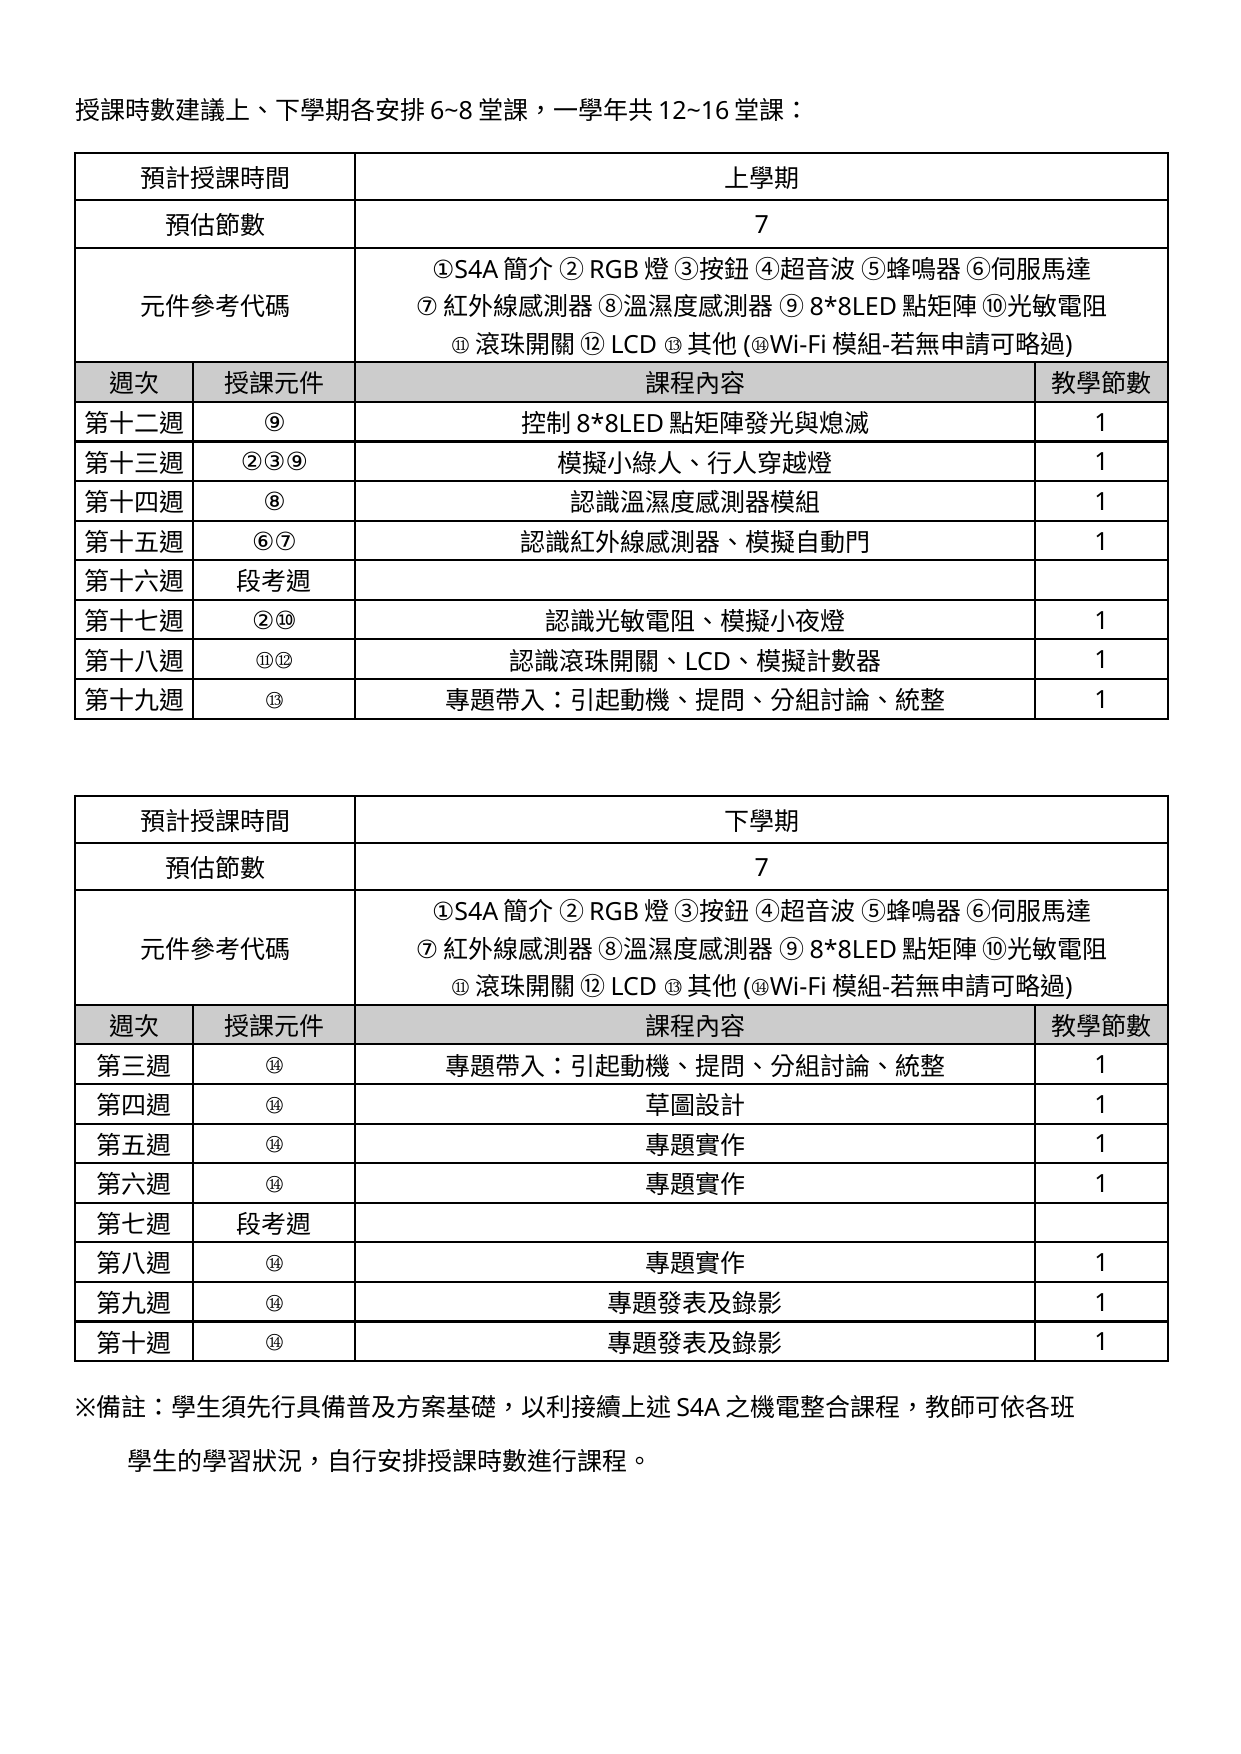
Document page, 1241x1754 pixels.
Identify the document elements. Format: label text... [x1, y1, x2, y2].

table_cell 第七週 [76, 1204, 192, 1241]
table_cell ⑭ [194, 1323, 354, 1360]
table_cell ①S4A簡介 ②RGB燈 ③按鈕 ④超音波 ⑤蜂鳴器 ⑥伺服馬達 ⑦紅外線感測器 ⑧溫濕度感測器 ⑨8*8LED點矩陣 ⑩光敏電阻 ⑪滾珠開關 ⑫LCD ⑬其他 (⑭Wi-Fi模組-若無申請可略過) [356, 249, 1167, 361]
table_cell 授課元件 [194, 363, 354, 401]
table_cell ⑨ [194, 403, 354, 440]
table_cell 認識滾珠開關、LCD、模擬計數器 [356, 640, 1034, 678]
table_cell 第十七週 [76, 601, 192, 638]
table_cell 週次 [76, 363, 192, 401]
table_cell 1 [1036, 1125, 1167, 1162]
table_cell 1 [1036, 1164, 1167, 1202]
table_cell 專題發表及錄影 [356, 1323, 1034, 1360]
table_cell 第十二週 [76, 403, 192, 440]
table_cell 課程內容 [356, 363, 1034, 401]
table_cell ②⑩ [194, 601, 354, 638]
table_cell 1 [1036, 1085, 1167, 1122]
table_cell 第十九週 [76, 680, 192, 717]
table_cell 1 [1036, 601, 1167, 638]
table_cell 認識光敏電阻、模擬小夜燈 [356, 601, 1034, 638]
table_cell 1 [1036, 640, 1167, 678]
table_cell 第十週 [76, 1323, 192, 1360]
table_cell 教學節數 [1036, 363, 1167, 401]
table_cell ⑭ [194, 1283, 354, 1320]
table_cell ②③⑨ [194, 443, 354, 480]
table_cell 專題實作 [356, 1243, 1034, 1281]
table_cell 週次 [76, 1006, 192, 1043]
table_cell ⑭ [194, 1085, 354, 1122]
table_cell 草圖設計 [356, 1085, 1034, 1122]
table_cell 第十四週 [76, 482, 192, 519]
table_cell 7 [356, 844, 1167, 889]
table_cell 模擬小綠人、行人穿越燈 [356, 443, 1034, 480]
table_cell ①S4A簡介 ②RGB燈 ③按鈕 ④超音波 ⑤蜂鳴器 ⑥伺服馬達 ⑦紅外線感測器 ⑧溫濕度感測器 ⑨8*8LED點矩陣 ⑩光敏電阻 ⑪滾珠開關 ⑫LCD ⑬其他 (⑭Wi-Fi模組-若無申請可略過) [356, 891, 1167, 1004]
table_cell ⑭ [194, 1164, 354, 1202]
table_cell 第十三週 [76, 443, 192, 480]
table_cell 1 [1036, 1323, 1167, 1360]
table_cell 1 [1036, 403, 1167, 440]
table_cell 1 [1036, 482, 1167, 519]
table_cell [356, 1204, 1034, 1241]
table_cell 專題發表及錄影 [356, 1283, 1034, 1320]
table_cell 1 [1036, 1045, 1167, 1083]
table_cell 專題實作 [356, 1125, 1034, 1162]
table_cell [356, 561, 1034, 599]
table_cell 段考週 [194, 561, 354, 599]
table_cell ⑥⑦ [194, 522, 354, 559]
table_cell [1036, 561, 1167, 599]
table_cell 認識紅外線感測器、模擬自動門 [356, 522, 1034, 559]
table_cell ⑬ [194, 680, 354, 717]
table_cell ⑭ [194, 1045, 354, 1083]
table_cell 7 [356, 201, 1167, 247]
table_cell 1 [1036, 1283, 1167, 1320]
table_cell 第八週 [76, 1243, 192, 1281]
table_cell 專題帶入：引起動機、提問、分組討論、統整 [356, 1045, 1034, 1083]
table_cell 第四週 [76, 1085, 192, 1122]
table_cell 第十六週 [76, 561, 192, 599]
table_cell 專題實作 [356, 1164, 1034, 1202]
table_cell 第九週 [76, 1283, 192, 1320]
table_cell 元件參考代碼 [76, 249, 354, 361]
table_cell ⑭ [194, 1125, 354, 1162]
text 學生的學習狀況，自行安排授課時數進行課程。 [75, 1441, 1165, 1478]
table_cell 第十八週 [76, 640, 192, 678]
table_header 預計授課時間 [76, 797, 354, 842]
table_cell 元件參考代碼 [76, 891, 354, 1004]
table_cell 第十五週 [76, 522, 192, 559]
text 授課時數建議上、下學期各安排6~8堂課，一學年共12~16堂課： [75, 89, 1165, 127]
table_cell 專題帶入：引起動機、提問、分組討論、統整 [356, 680, 1034, 717]
table_cell 授課元件 [194, 1006, 354, 1043]
table_cell 認識溫濕度感測器模組 [356, 482, 1034, 519]
table_cell 1 [1036, 680, 1167, 717]
table_cell ⑭ [194, 1243, 354, 1281]
table_cell 1 [1036, 522, 1167, 559]
table_cell 預估節數 [76, 201, 354, 247]
table_cell 第六週 [76, 1164, 192, 1202]
table_cell 段考週 [194, 1204, 354, 1241]
table_cell 課程內容 [356, 1006, 1034, 1043]
table_header 下學期 [356, 797, 1167, 842]
table_cell ⑧ [194, 482, 354, 519]
table_header 預計授課時間 [76, 154, 354, 199]
table_cell 教學節數 [1036, 1006, 1167, 1043]
table_cell 第三週 [76, 1045, 192, 1083]
table_cell 第五週 [76, 1125, 192, 1162]
table_header 上學期 [356, 154, 1167, 199]
table_cell 1 [1036, 1243, 1167, 1281]
table_cell 預估節數 [76, 844, 354, 889]
table_cell [1036, 1204, 1167, 1241]
text ※備註：學生須先行具備普及方案基礎，以利接續上述S4A之機電整合課程，教師可依各班 [75, 1387, 1165, 1423]
table_cell ⑪⑫ [194, 640, 354, 678]
table_cell 控制8*8LED點矩陣發光與熄滅 [356, 403, 1034, 440]
table_cell 1 [1036, 443, 1167, 480]
